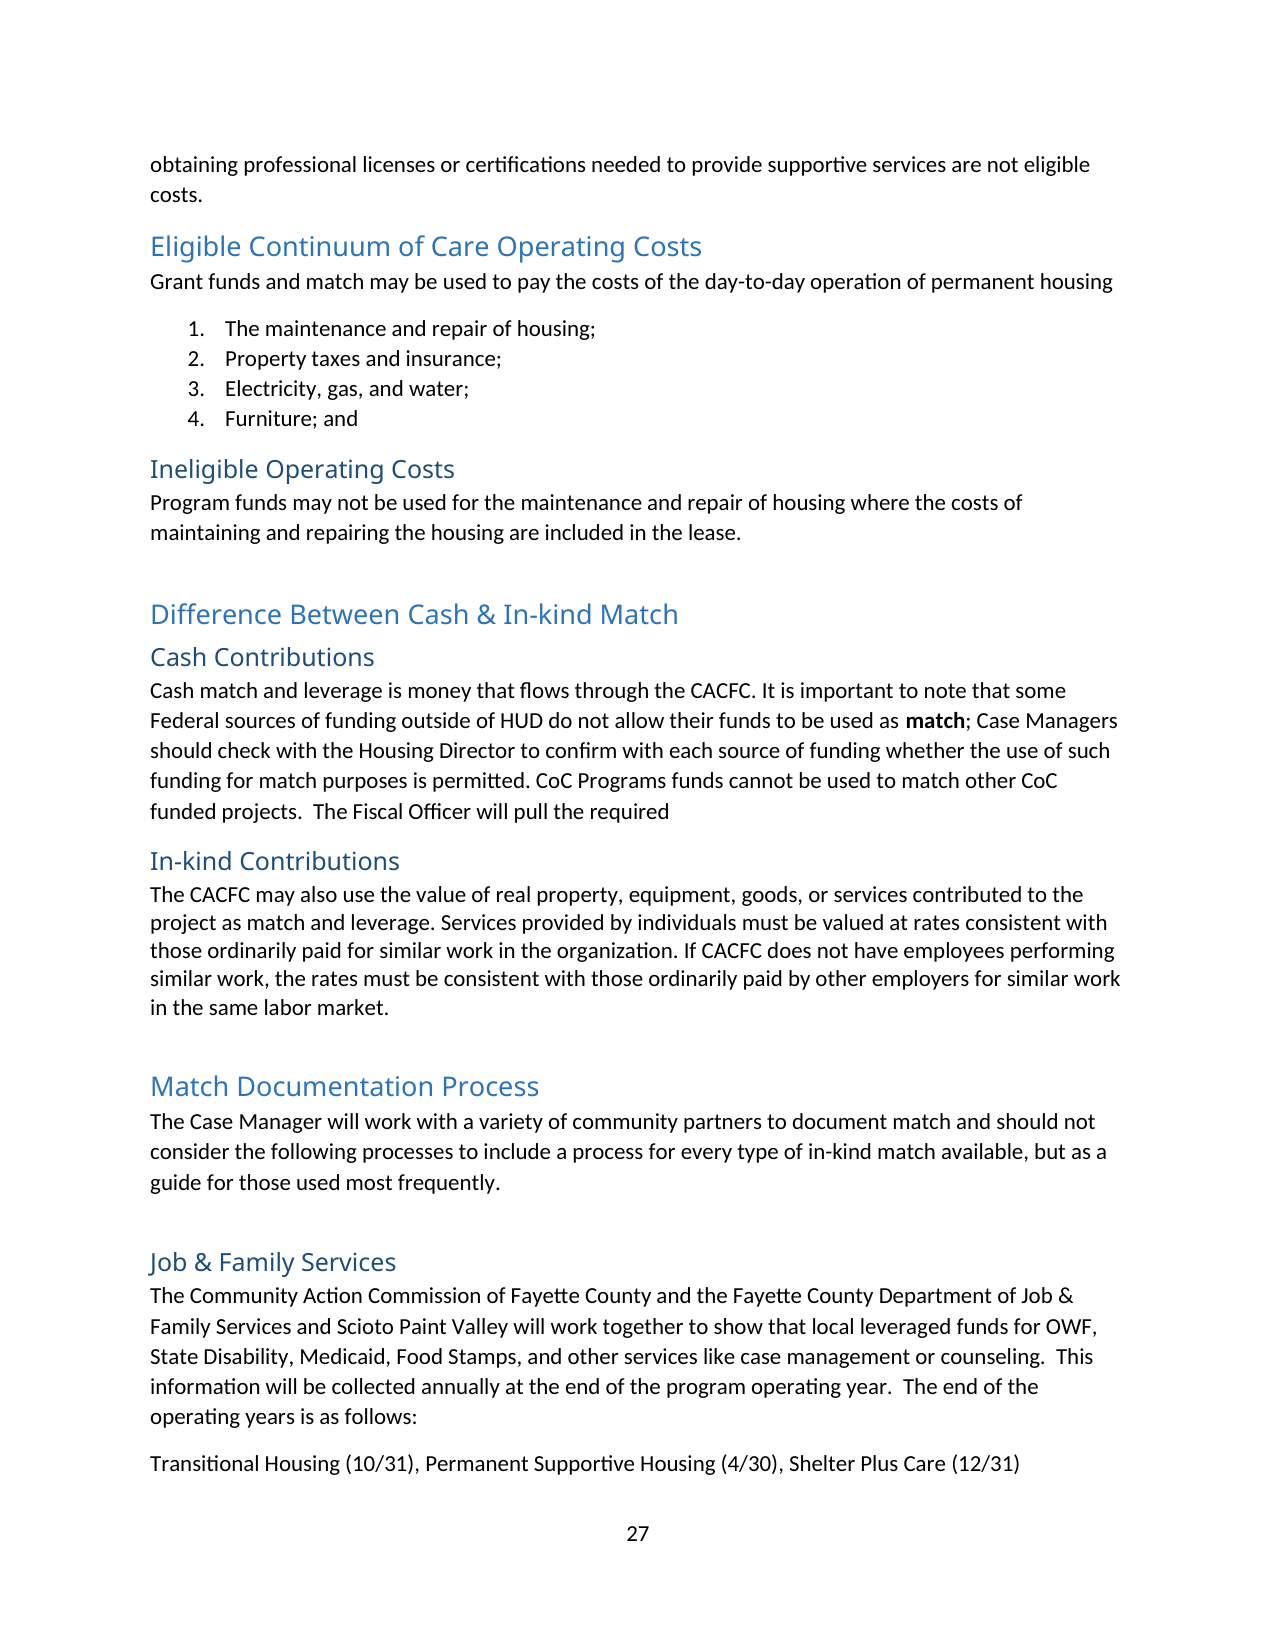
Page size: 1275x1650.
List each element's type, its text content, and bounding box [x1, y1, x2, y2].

subtitle Eligible Continuum of Care Operating Costs [150, 227, 1125, 264]
subtitle Match Documentation Process [150, 1067, 1125, 1104]
subtitle Ineligible Operating Costs [150, 451, 1125, 485]
list Furniture; and [187, 404, 1125, 432]
subtitle In-kind Contributions [150, 844, 1125, 878]
text Program funds may not be used for the maintenance and repair of housing where the costs of maintaining and repairing the housing are included in the lease. [150, 488, 1125, 576]
text Transitional Housing (10/31), Permanent Supportive Housing (4/30), Shelter Plus Care (12/31) [150, 1449, 1125, 1477]
text Cash match and leverage is money that flows through the CACFC. It is important to note that some Federal sources of funding outside of HUD do not allow their funds to be used as match; Case Managers should check with the Housing Director to confirm with each source of funding whether the use of such funding for match purposes is permitted. CoC Programs funds cannot be used to match other CoC funded projects. The Fiscal Officer will pull the required [150, 676, 1125, 825]
list Electricity, gas, and water; [187, 374, 1125, 402]
text The Case Manager will work with a variety of community partners to document match and should not consider the following processes to include a process for every type of in-kind match available, but as a guide for those used most frequently. [150, 1107, 1125, 1226]
text The Community Action Commission of Fayette County and the Fayette County Department of Job & Family Services and Scioto Paint Valley will work together to show that local leveraged funds for OWF, State Disability, Medicaid, Food Stamps, and other services like case management or counseling. This information will be collected annually at the end of the program operating year. The end of the operating years is as follows: [150, 1282, 1125, 1430]
subtitle Job & Family Services [150, 1245, 1125, 1279]
subtitle Difference Between Cash & In-kind Match [150, 595, 1125, 632]
subtitle Cash Contributions [150, 639, 1125, 673]
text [150, 150, 1125, 208]
text Grant funds and match may be used to pay the costs of the day-to-day operation of permanent housing [150, 267, 1125, 295]
text The CACFC may also use the value of real property, equipment, goods, or services contributed to the project as match and leverage. Services provided by individuals must be valued at rates consistent with those ordinarily paid for similar work in the organization. If CACFC does not have employees performing similar work, the rates must be consistent with those ordinarily paid by other employers for similar work in the same labor market. [150, 881, 1125, 1021]
list Property taxes and insurance; [187, 344, 1125, 372]
list The maintenance and repair of housing; [187, 314, 1125, 342]
